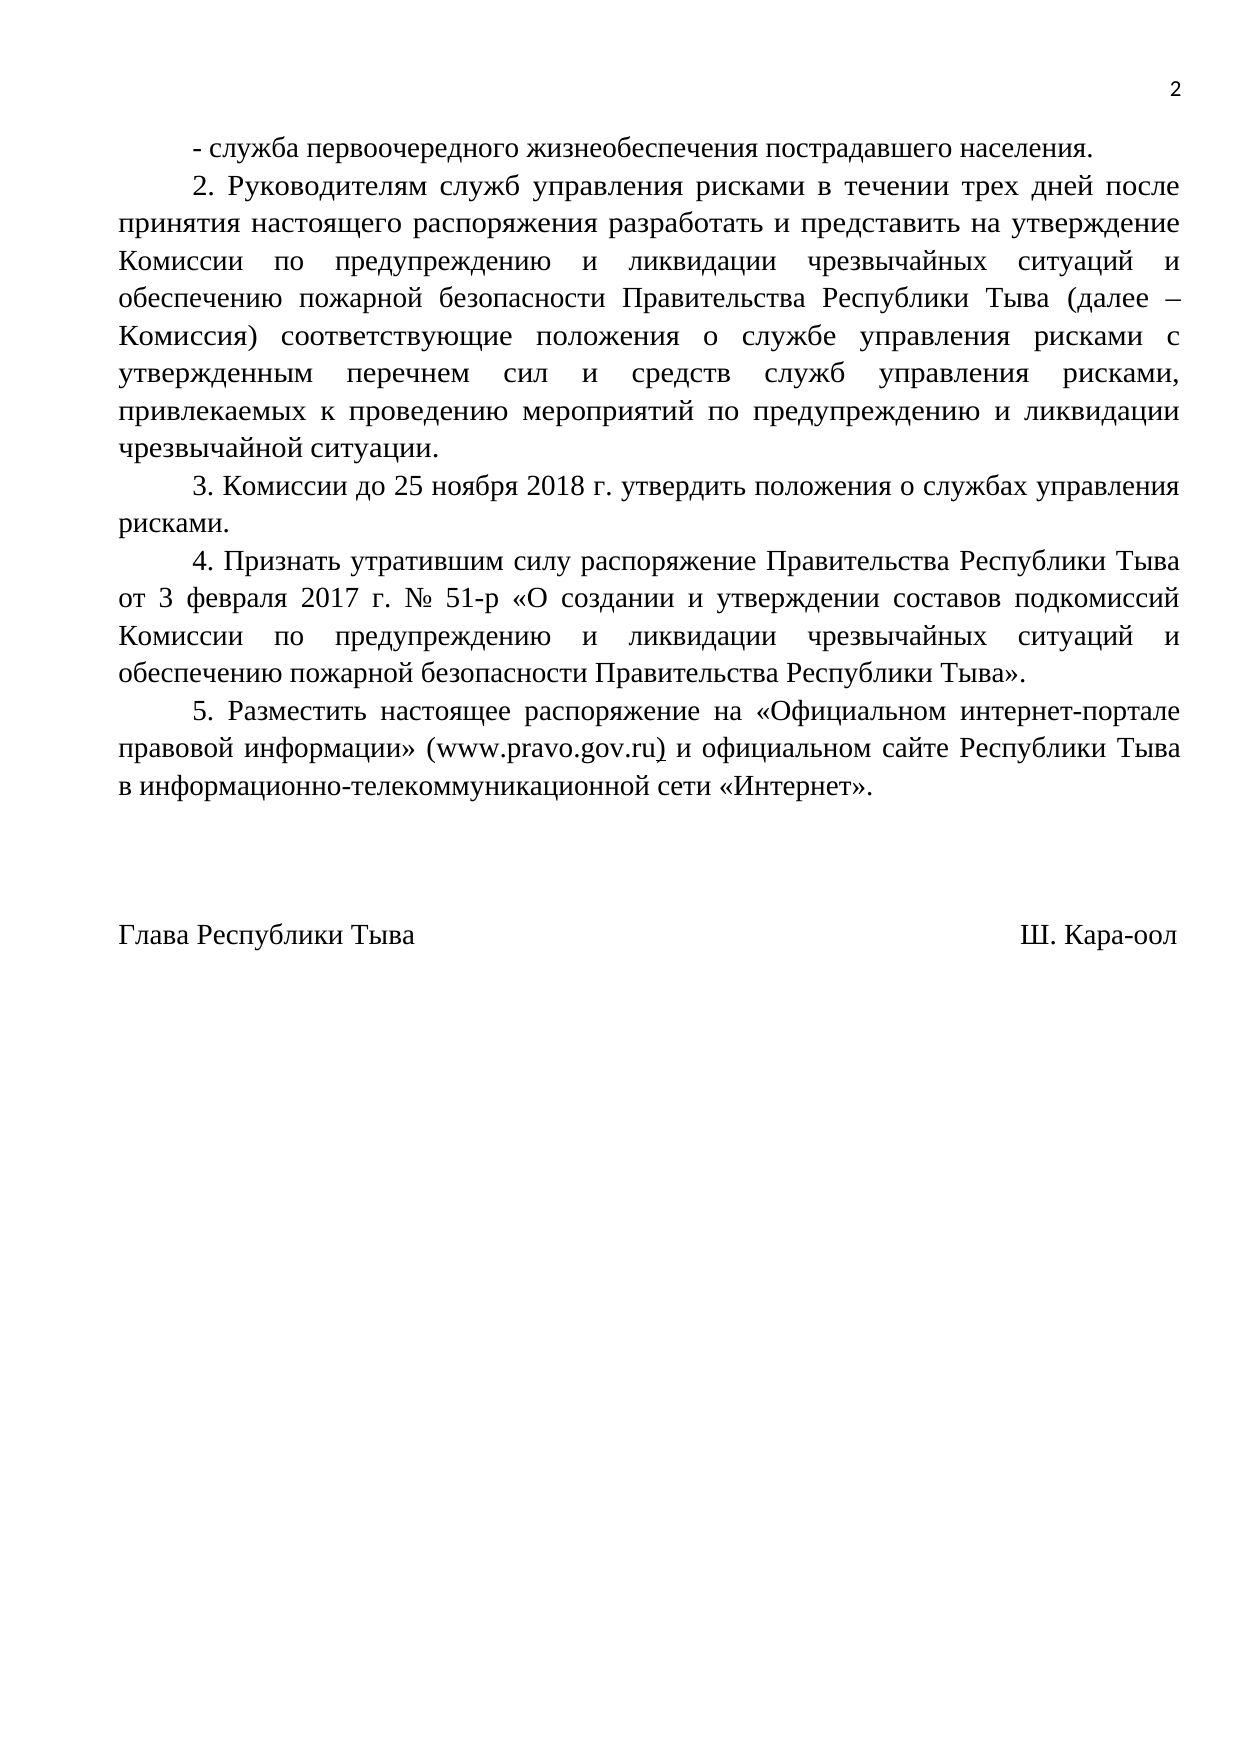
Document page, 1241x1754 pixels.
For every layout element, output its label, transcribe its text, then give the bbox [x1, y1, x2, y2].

text 4. Признать утратившим силу распоряжение Правительства Республики Тыва от 3 февраля 2017 г. № 51-р «О создании и утверждении составов подкомиссий Комиссии по предупреждению и ликвидации чрезвычайных ситуаций и обеспечению пожарной безопасности Правительства Республики Тыва». [118, 539, 1181, 689]
text 3. Комиссии до 25 ноября 2018 г. утвердить положения о службах управления рисками. [118, 464, 1181, 539]
list Глава Республики Тыва Ш. Кара-оол [118, 917, 1181, 951]
text - служба первоочередного жизнеобеспечения пострадавшего населения. [118, 127, 1181, 164]
text 2. Руководителям служб управления рисками в течении трех дней после принятия настоящего распоряжения разработать и представить на утверждение Комиссии по предупреждению и ликвидации чрезвычайных ситуаций и обеспечению пожарной безопасности Правительства Республики Тыва (далее – Комиссия) соответствующие положения о службе управления рисками с утвержденным перечнем сил и средств служб управления рисками, привлекаемых к проведению мероприятий по предупреждению и ликвидации чрезвычайной ситуации. [118, 164, 1181, 464]
list 5. Разместить настоящее распоряжение на «Официальном интернет-портале правовой информации» (www.pravo.gov.ru) и официальном сайте Республики Тыва в информационно-телекоммуникационной сети «Интернет». [118, 689, 1181, 802]
